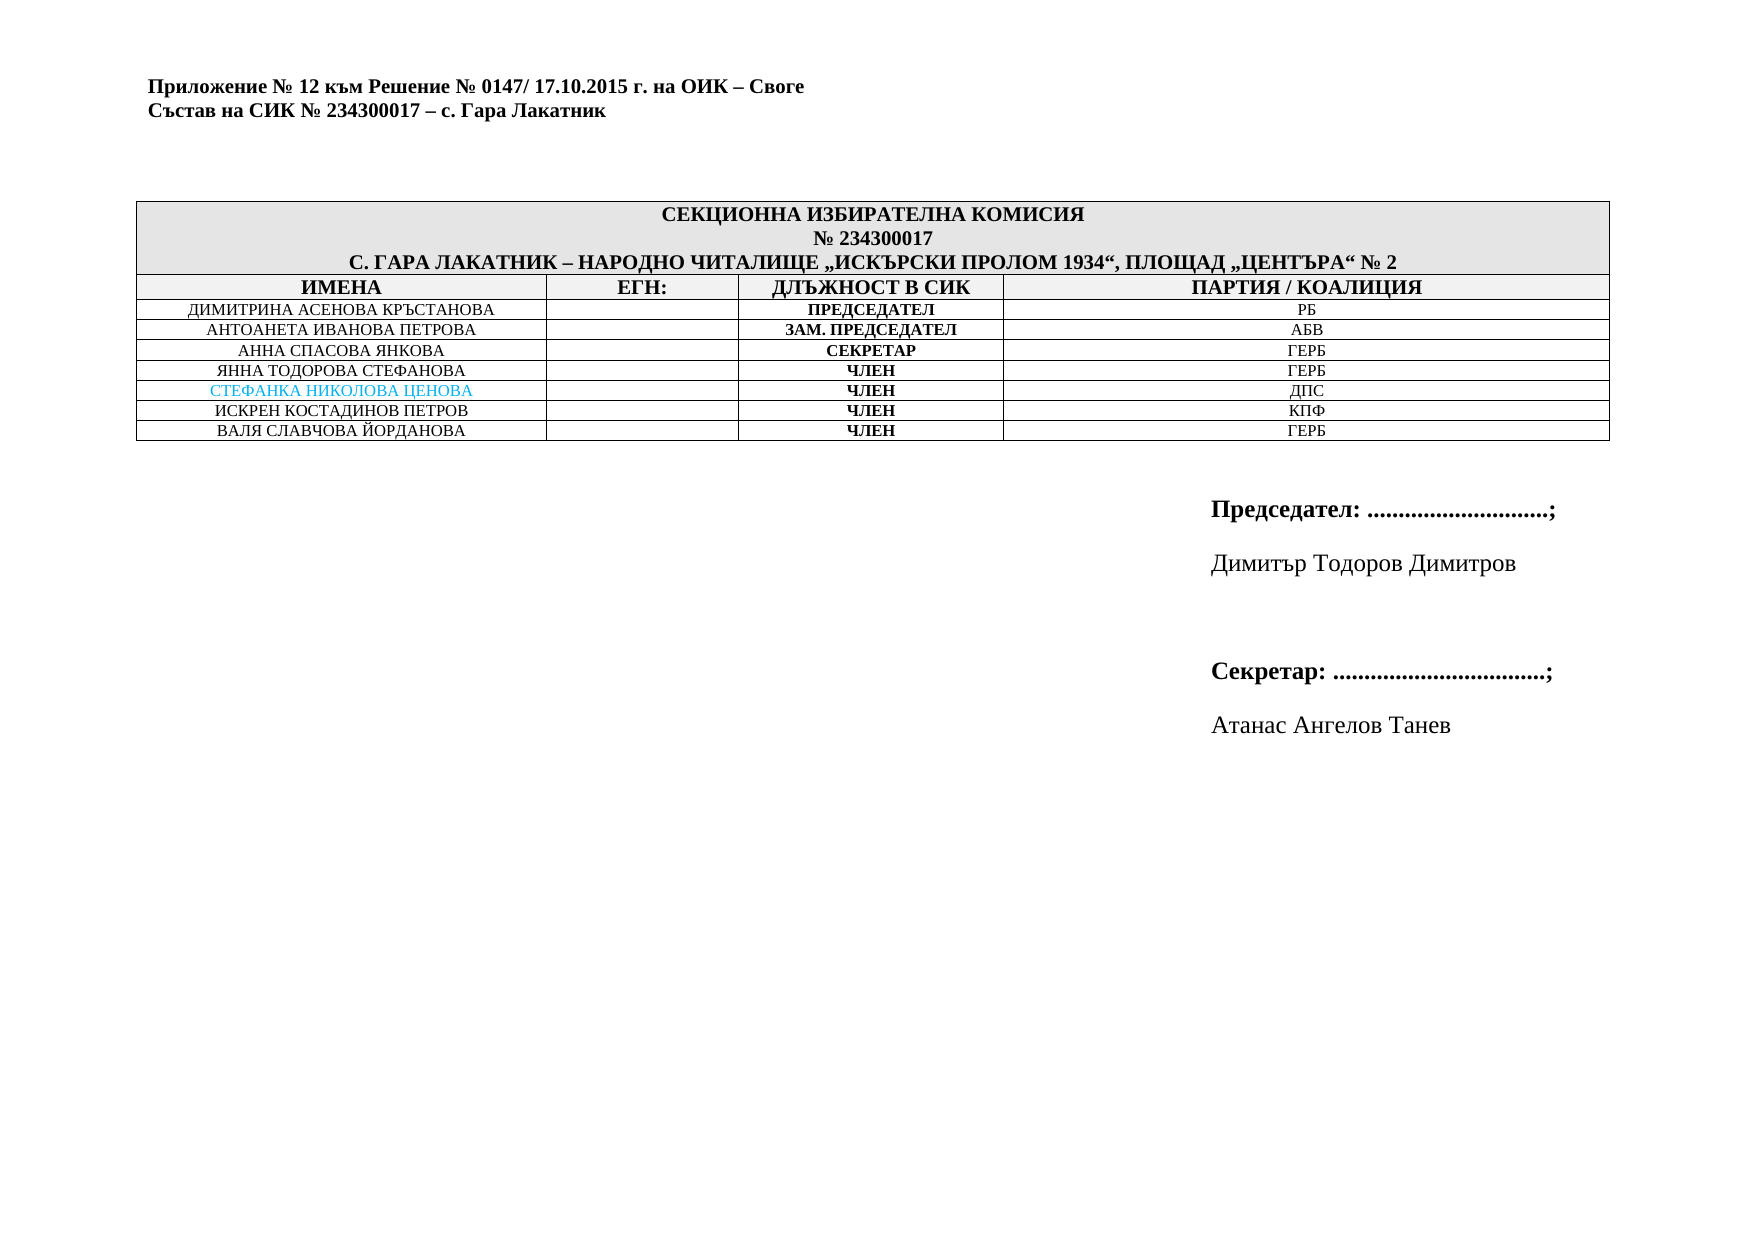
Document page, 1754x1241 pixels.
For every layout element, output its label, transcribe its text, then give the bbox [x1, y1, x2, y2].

table_cell ЧЛЕН [739, 421, 1003, 440]
table_cell ИСКРЕН КОСТАДИНОВ ПЕТРОВ [137, 401, 546, 420]
table_cell [547, 300, 738, 319]
table_cell КПФ [1004, 401, 1609, 420]
table_cell РБ [1004, 300, 1609, 319]
table_cell ДПС [1004, 381, 1609, 400]
table_cell АННА СПАСОВА ЯНКОВА [137, 340, 546, 359]
table_cell СТЕФАНКА НИКОЛОВА ЦЕНОВА [137, 381, 546, 400]
table_cell [547, 320, 738, 339]
table_cell ЧЛЕН [739, 381, 1003, 400]
table_cell АБВ [1004, 320, 1609, 339]
table_cell ПАРТИЯ / КОАЛИЦИЯ [1004, 275, 1609, 299]
table_cell [547, 361, 738, 380]
table_cell [547, 401, 738, 420]
table_cell ЕГН: [547, 275, 738, 299]
table_cell ВАЛЯ СЛАВЧОВА ЙОРДАНОВА [137, 421, 546, 440]
table_header СЕКЦИОННА ИЗБИРАТЕЛНА КОМИСИЯ № 234300017 С. ГАРА ЛАКАТНИК – НАРОДНО ЧИТАЛИЩЕ „ИСКЪРСКИ ПРОЛОМ 1934“, ПЛОЩАД „ЦЕНТЪРА“ № 2 [137, 202, 1609, 274]
text Секретар: ..................................; [1211, 656, 1606, 685]
table_cell ЗАМ. ПРЕДСЕДАТЕЛ [739, 320, 1003, 339]
table_cell ЧЛЕН [739, 401, 1003, 420]
table_cell ДЛЪЖНОСТ В СИК [739, 275, 1003, 299]
table_cell ГЕРБ [1004, 361, 1609, 380]
table_cell ЧЛЕН [739, 361, 1003, 380]
table_cell ЯННА ТОДОРОВА СТЕФАНОВА [137, 361, 546, 380]
text Атанас Ангелов Танев [1211, 710, 1606, 739]
table_cell [547, 421, 738, 440]
table_cell ГЕРБ [1004, 421, 1609, 440]
table_cell ИМЕНА [137, 275, 546, 299]
text Председател: .............................; [1211, 494, 1606, 523]
table_cell ДИМИТРИНА АСЕНОВА КРЪСТАНОВА [137, 300, 546, 319]
table_cell [547, 381, 738, 400]
table_cell ГЕРБ [1004, 340, 1609, 359]
table_cell АНТОАНЕТА ИВАНОВА ПЕТРОВА [137, 320, 546, 339]
text Димитър Тодоров Димитров [1211, 548, 1606, 577]
table_cell СЕКРЕТАР [739, 340, 1003, 359]
table_cell ПРЕДСЕДАТЕЛ [739, 300, 1003, 319]
table_cell [547, 340, 738, 359]
